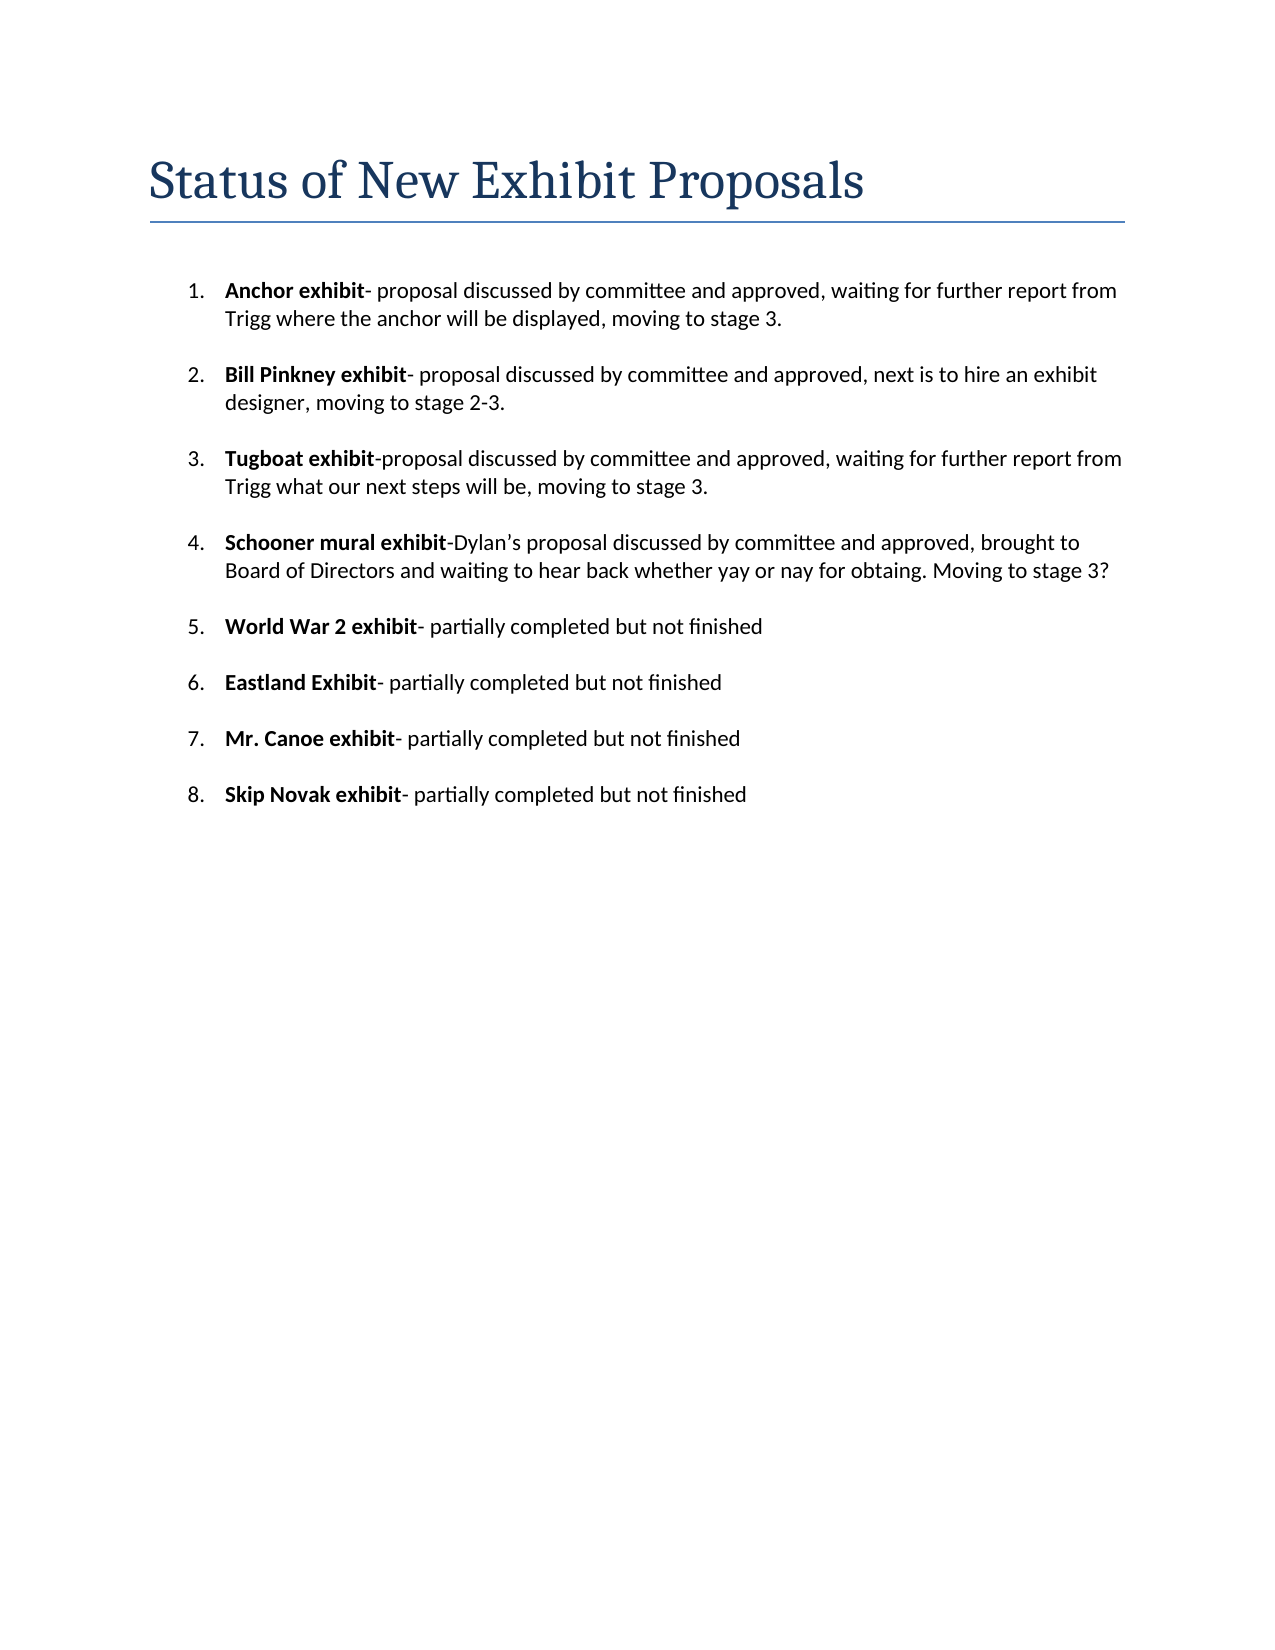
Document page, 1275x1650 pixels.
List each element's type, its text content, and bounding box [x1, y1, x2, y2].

list Schooner mural exhibit-Dylan’s proposal discussed by committee and approved, brought to Board of Directors and waiting to hear back whether yay or nay for obtaing. Moving to stage 3? [187, 528, 1125, 584]
list Bill Pinkney exhibit- proposal discussed by committee and approved, next is to hire an exhibit designer, moving to stage 2-3. [187, 360, 1125, 416]
list Tugboat exhibit-proposal discussed by committee and approved, waiting for further report from Trigg what our next steps will be, moving to stage 3. [187, 444, 1125, 500]
list Anchor exhibit- proposal discussed by committee and approved, waiting for further report from Trigg where the anchor will be displayed, moving to stage 3. [187, 276, 1125, 332]
list World War 2 exhibit- partially completed but not finished [187, 612, 1125, 640]
list Skip Novak exhibit- partially completed but not finished [187, 780, 1125, 808]
list Mr. Canoe exhibit- partially completed but not finished [187, 724, 1125, 752]
list Eastland Exhibit- partially completed but not finished [187, 668, 1125, 696]
text Status of New Exhibit Proposals [150, 150, 1125, 221]
